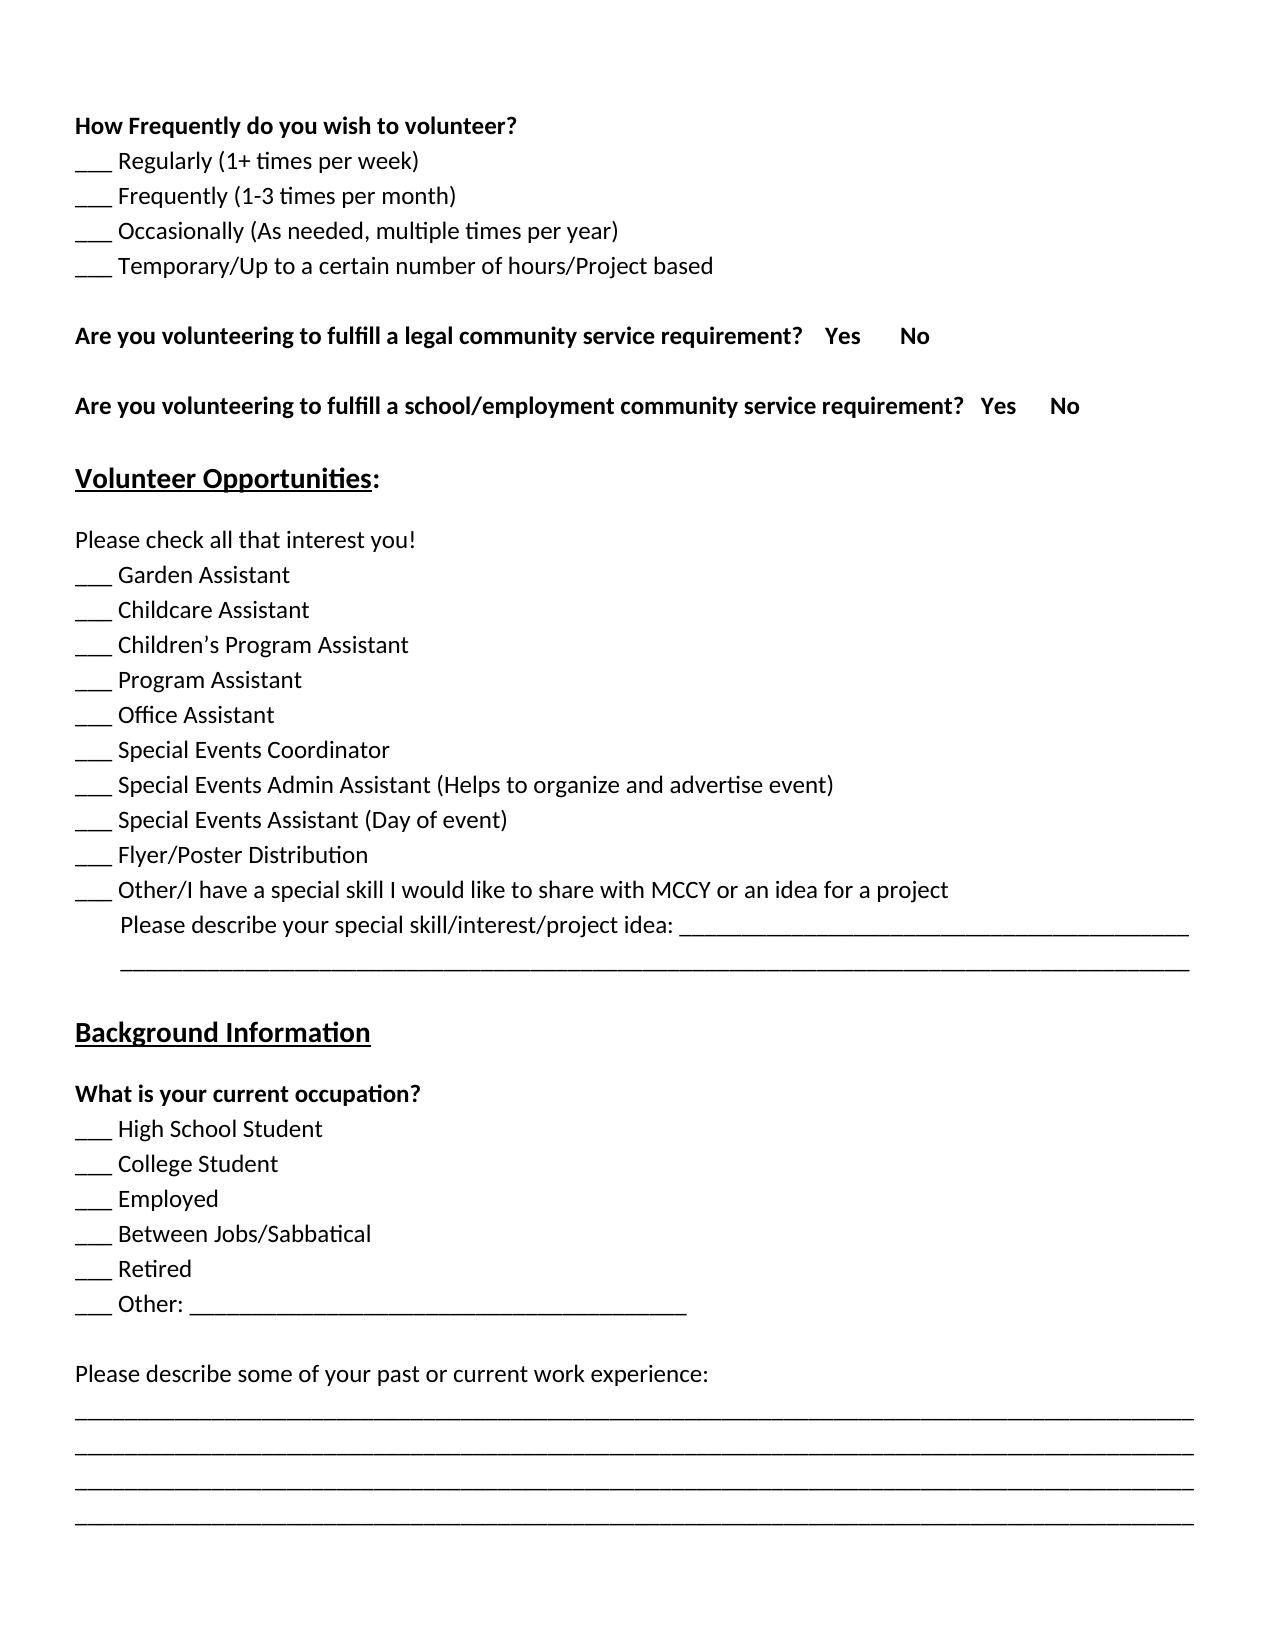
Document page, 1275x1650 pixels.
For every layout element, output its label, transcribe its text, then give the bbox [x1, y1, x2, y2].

text ___ Occasionally (As needed, multiple times per year) [75, 215, 1200, 246]
text ___ Other: ________________________________________ [75, 1288, 1200, 1319]
text __________________________________________________________________________________________ [75, 1498, 1200, 1529]
text ___ Between Jobs/Sabbatical [75, 1218, 1200, 1249]
text Please check all that interest you! [75, 524, 1200, 555]
text ___ High School Student [75, 1113, 1200, 1144]
text ___ Other/I have a special skill I would like to share with MCCY or an idea for a project [75, 874, 1200, 905]
text ______________________________________________________________________________________ [75, 944, 1200, 975]
text ___ Garden Assistant [75, 559, 1200, 590]
text Volunteer Opportunities: [75, 460, 1200, 496]
text ___ Office Assistant [75, 699, 1200, 730]
text ___ Frequently (1-3 times per month) [75, 180, 1200, 211]
text What is your current occupation? [75, 1078, 1200, 1109]
text ___ Childcare Assistant [75, 594, 1200, 625]
text ___ Temporary/Up to a certain number of hours/Project based [75, 250, 1200, 281]
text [75, 1393, 1200, 1494]
text Are you volunteering to fulfill a legal community service requirement? Yes No [75, 320, 1200, 351]
text ___ Program Assistant [75, 664, 1200, 695]
text ___ Regularly (1+ times per week) [75, 145, 1200, 176]
text How Frequently do you wish to volunteer? [75, 110, 1200, 141]
text ___ Special Events Coordinator [75, 734, 1200, 765]
text ___ Children’s Program Assistant [75, 629, 1200, 660]
text ___ College Student [75, 1148, 1200, 1179]
text ___ Retired [75, 1253, 1200, 1284]
text Background Information [75, 1014, 1200, 1050]
text ___ Employed [75, 1183, 1200, 1214]
text Please describe your special skill/interest/project idea: _________________________________________ [75, 909, 1200, 940]
text Are you volunteering to fulfill a school/employment community service requirement? Yes No [75, 390, 1200, 421]
text ___ Flyer/Poster Distribution [75, 839, 1200, 870]
text ___ Special Events Assistant (Day of event) [75, 804, 1200, 835]
text Please describe some of your past or current work experience: [75, 1358, 1200, 1389]
text ___ Special Events Admin Assistant (Helps to organize and advertise event) [75, 769, 1200, 800]
